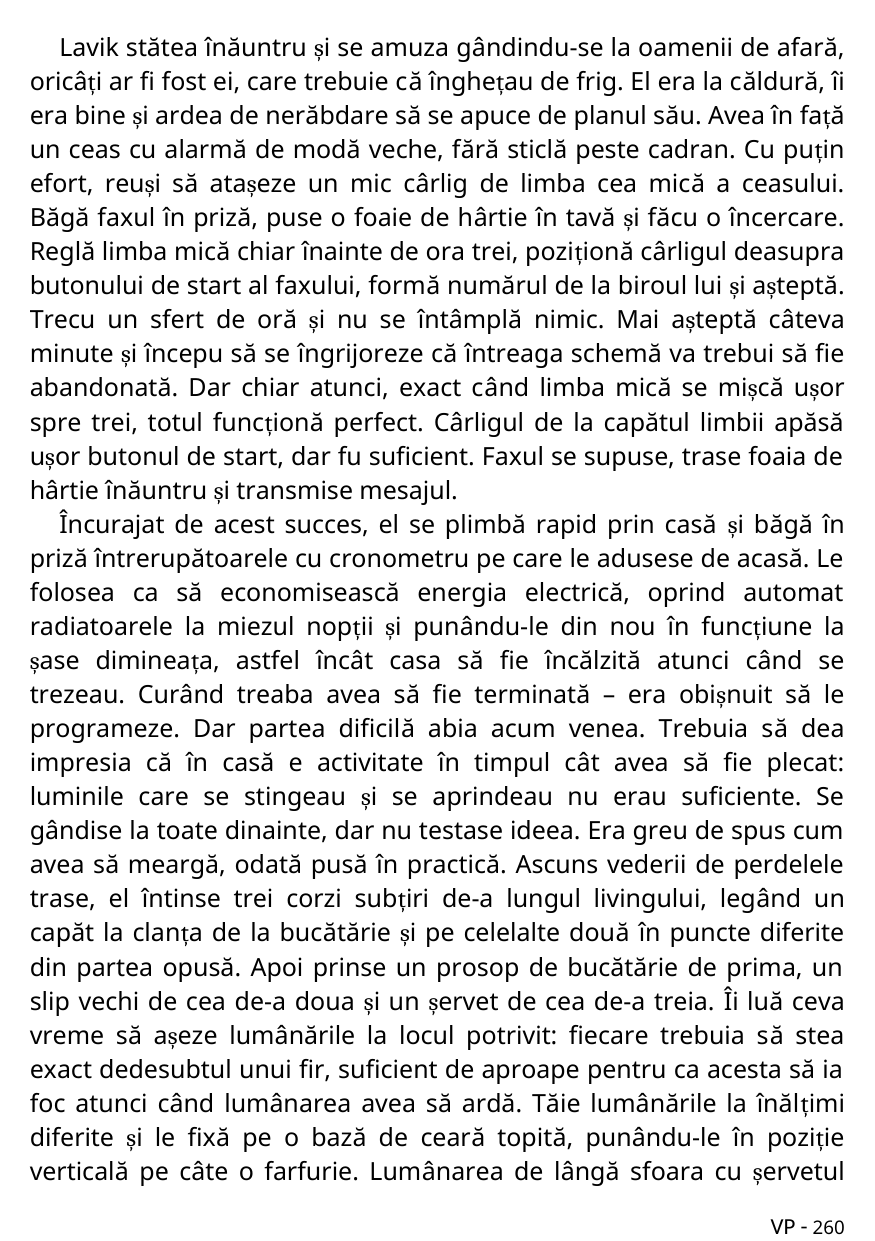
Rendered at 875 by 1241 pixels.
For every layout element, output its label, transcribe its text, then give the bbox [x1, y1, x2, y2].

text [29, 506, 844, 1188]
text Lavik stătea înăuntru și se amuza gândindu-se la oamenii de afară, oricâți ar fi fost ei, care trebuie că înghețau de frig. El era la căldură, îi era bine și ardea de nerăbdare să se apuce de planul său. Avea în față un ceas cu alarmă de modă veche, fără sticlă peste cadran. Cu puțin efort, reuși să atașeze un mic cârlig de limba cea mică a ceasului. Băgă faxul în priză, puse o foaie de hârtie în tavă și făcu o încercare. Reglă limba mică chiar înainte de ora trei, poziționă cârligul deasupra butonului de start al faxului, formă numărul de la biroul lui și așteptă. Trecu un sfert de oră și nu se întâmplă nimic. Mai așteptă câteva minute și începu să se îngrijoreze că întreaga schemă va trebui să fie abandonată. Dar chiar atunci, exact când limba mică se mișcă ușor spre trei, totul funcționă perfect. Cârligul de la capătul limbii apăsă ușor butonul de start, dar fu suficient. Faxul se supuse, trase foaia de hârtie înăuntru și transmise mesajul. [29, 29, 844, 506]
